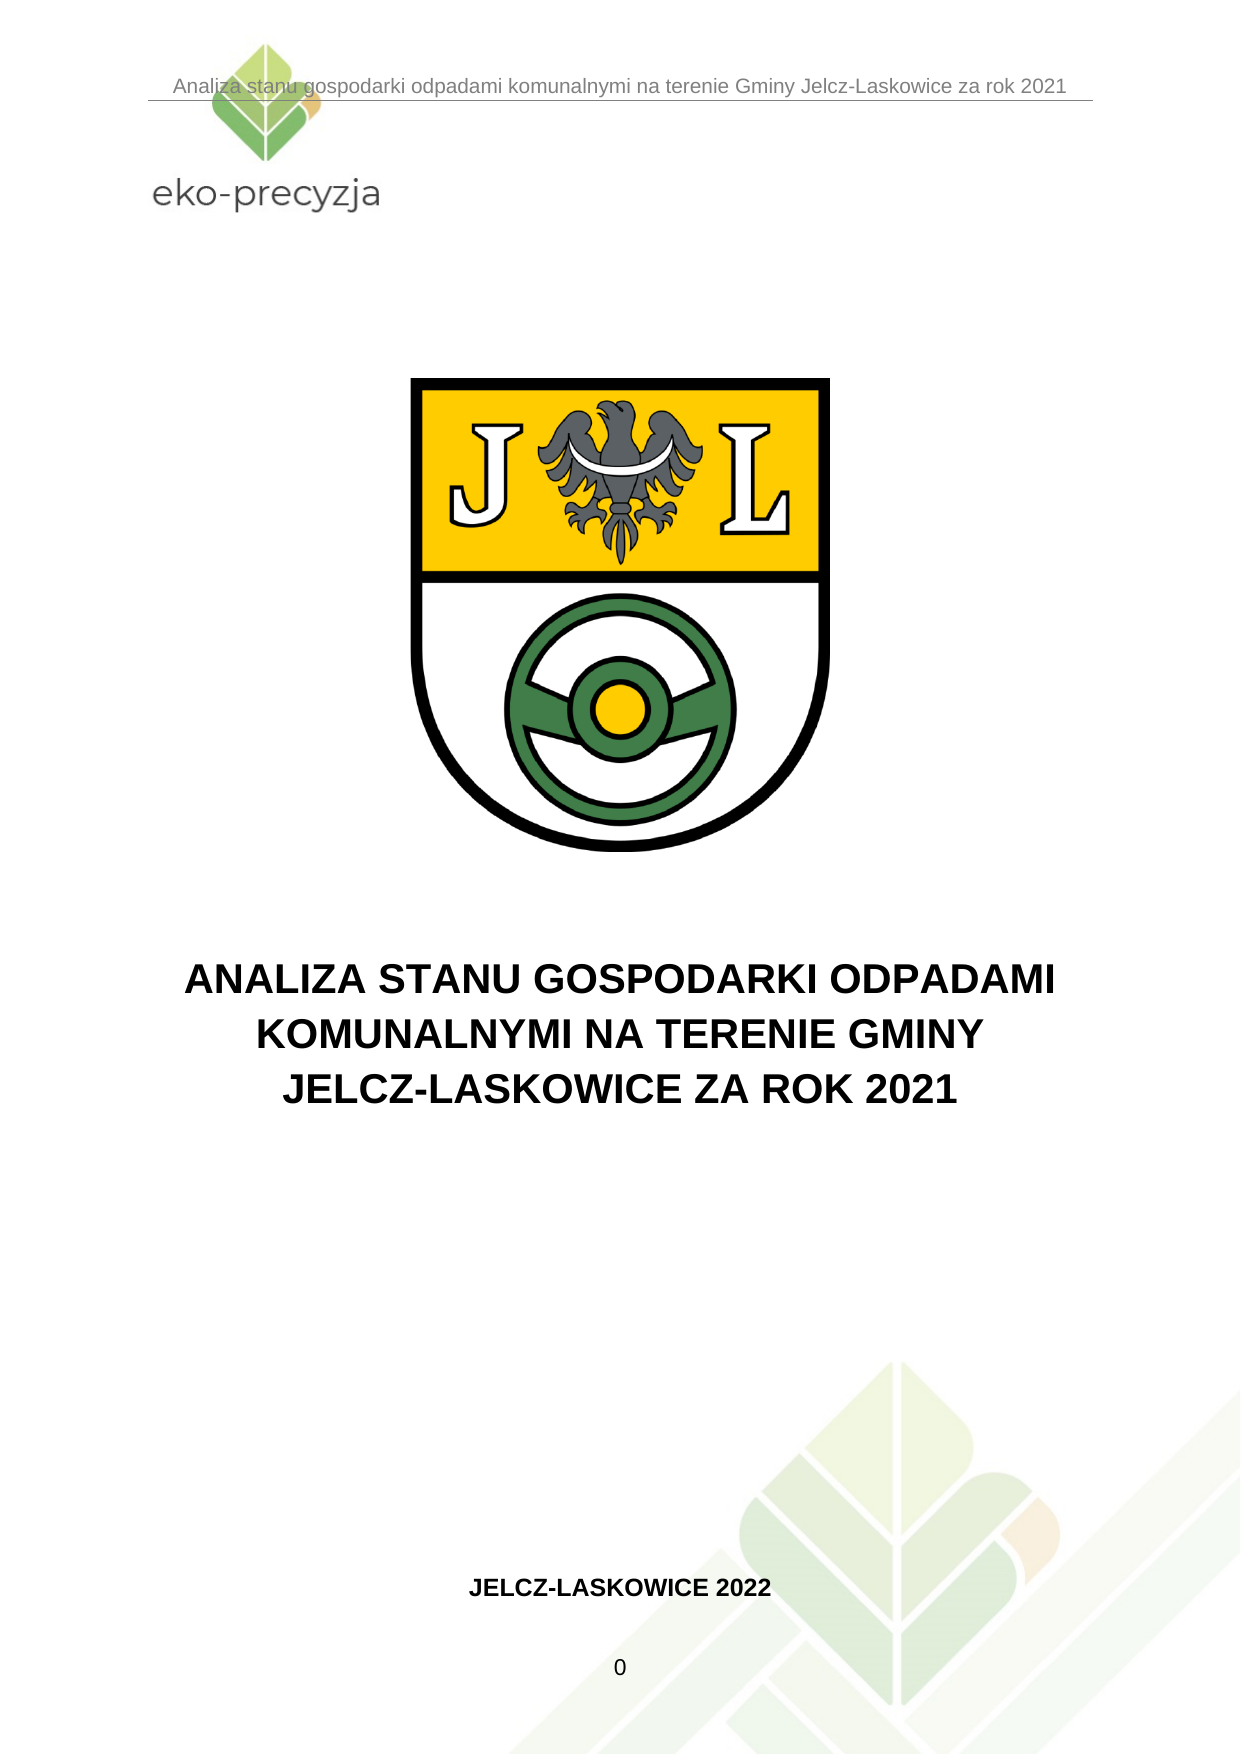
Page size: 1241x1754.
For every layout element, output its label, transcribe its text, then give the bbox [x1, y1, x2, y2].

picture [4, 2, 1241, 1754]
text ANALIZA STANU GOSPODARKI ODPADAMI KOMUNALNYMI NA TERENIE GMINY JELCZ-LASKOWICE ZA ROK 2021 [148, 954, 1093, 1112]
text JELCZ-LASKOWICE 2022 [148, 1573, 1093, 1601]
